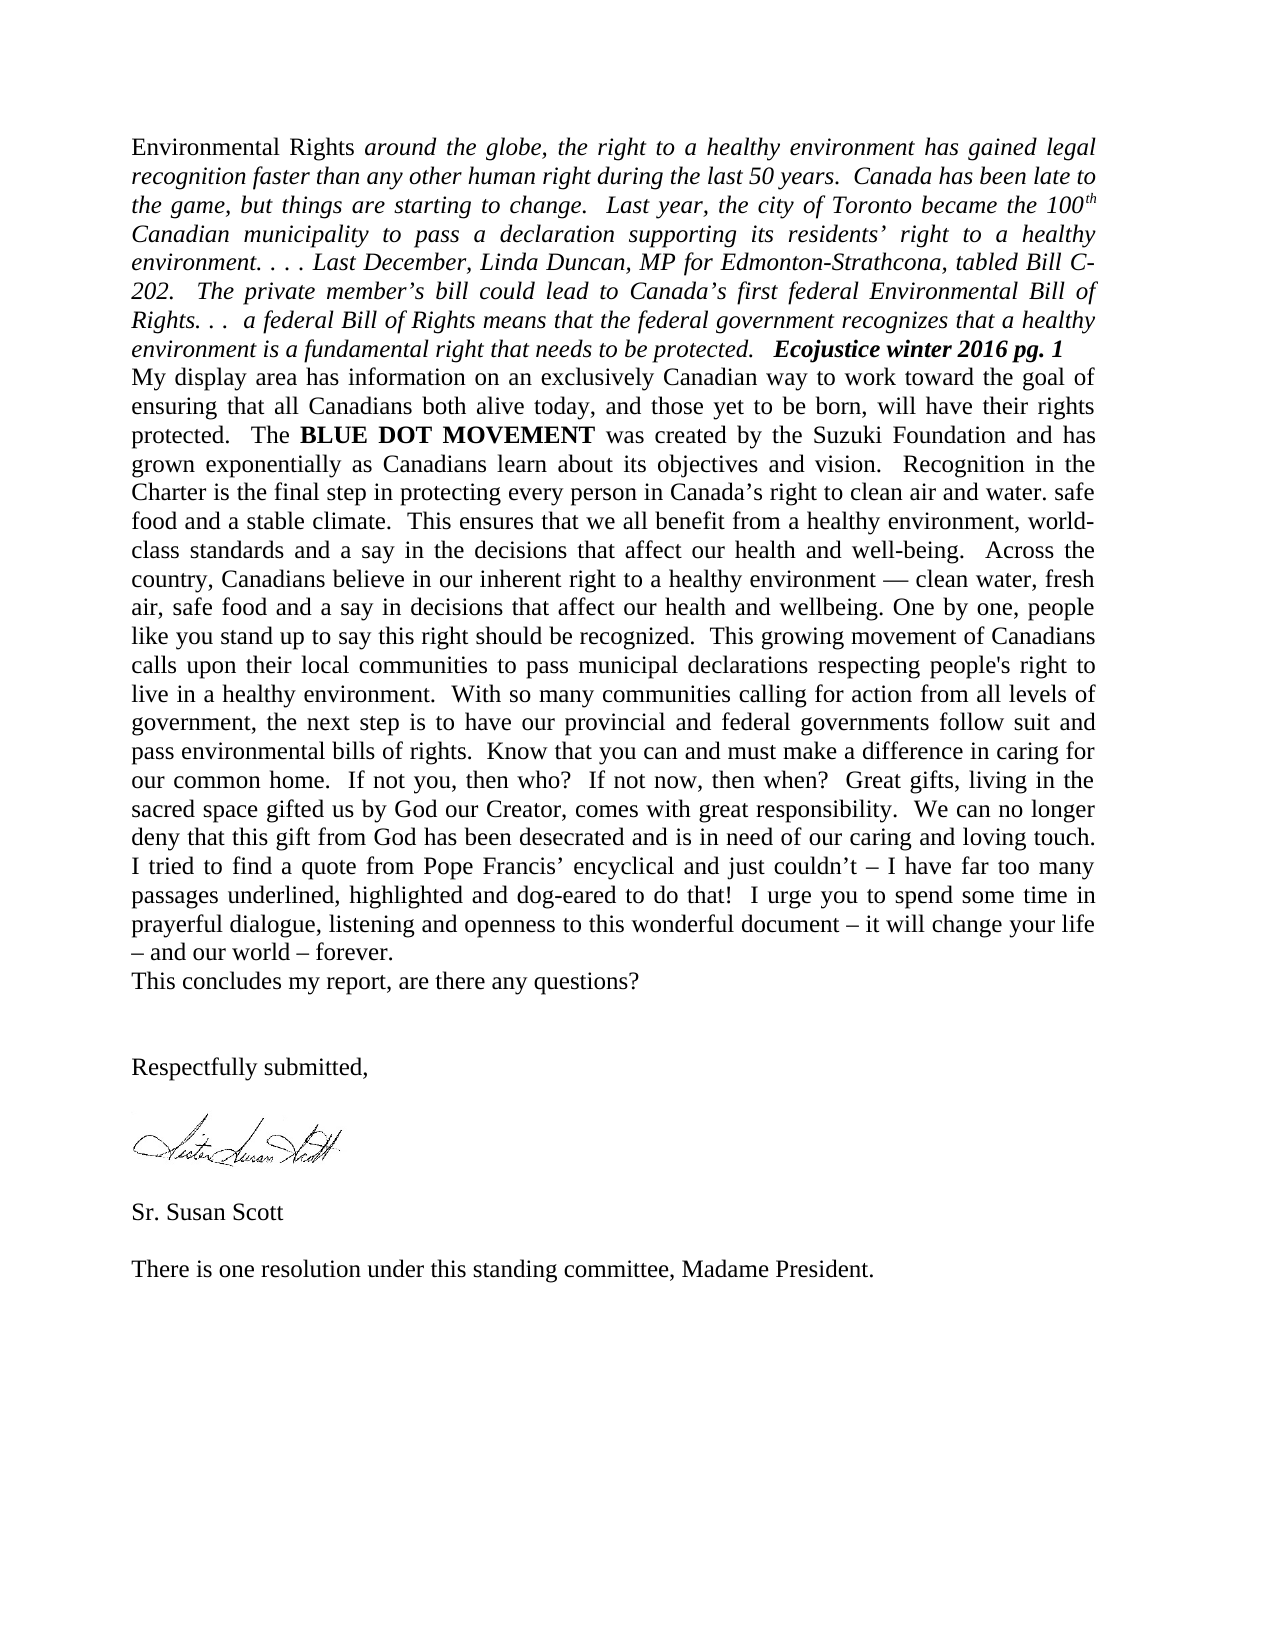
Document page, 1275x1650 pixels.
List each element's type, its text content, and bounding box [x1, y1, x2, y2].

text This concludes my report, are there any questions? [131, 966, 1097, 995]
picture [131, 1110, 347, 1169]
text There is one resolution under this standing committee, Madame President. [131, 1254, 1097, 1283]
text Sr. Susan Scott [131, 1197, 1097, 1226]
text Environmental Rights around the globe, the right to a healthy environment has gained legal recognition faster than any other human right during the last 50 years. Canada has been late to the game, but things are starting to change. Last year, the city of Toronto became the 100th Canadian municipality to pass a declaration supporting its residents’ right to a healthy environment. . . . Last December, Linda Duncan, MP for Edmonton-Strathcona, tabled Bill C-202. The private member’s bill could lead to Canada’s first federal Environmental Bill of Rights. . . a federal Bill of Rights means that the federal government recognizes that a healthy environment is a fundamental right that needs to be protected. Ecojustice winter 2016 pg. 1 [131, 132, 1097, 362]
text My display area has information on an exclusively Canadian way to work toward the goal of ensuring that all Canadians both alive today, and those yet to be born, will have their rights protected. The BLUE DOT MOVEMENT was created by the Suzuki Foundation and has grown exponentially as Canadians learn about its objectives and vision. Recognition in the Charter is the final step in protecting every person in Canada’s right to clean air and water. safe food and a stable climate. This ensures that we all benefit from a healthy environment, world-class standards and a say in the decisions that affect our health and well-being. Across the country, Canadians believe in our inherent right to a healthy environment — clean water, fresh air, safe food and a say in decisions that affect our health and wellbeing. One by one, people like you stand up to say this right should be recognized. This growing movement of Canadians calls upon their local communities to pass municipal declarations respecting people's right to live in a healthy environment. With so many communities calling for action from all levels of government, the next step is to have our provincial and federal governments follow suit and pass environmental bills of rights. Know that you can and must make a difference in caring for our common home. If not you, then who? If not now, then when? Great gifts, living in the sacred space gifted us by God our Creator, comes with great responsibility. We can no longer deny that this gift from God has been desecrated and is in need of our caring and loving touch. I tried to find a quote from Pope Francis’ encyclical and just couldn’t – I have far too many passages underlined, highlighted and dog-eared to do that! I urge you to spend some time in prayerful dialogue, listening and openness to this wonderful document – it will change your life – and our world – forever. [131, 362, 1097, 966]
text Respectfully submitted, [131, 1052, 1097, 1081]
